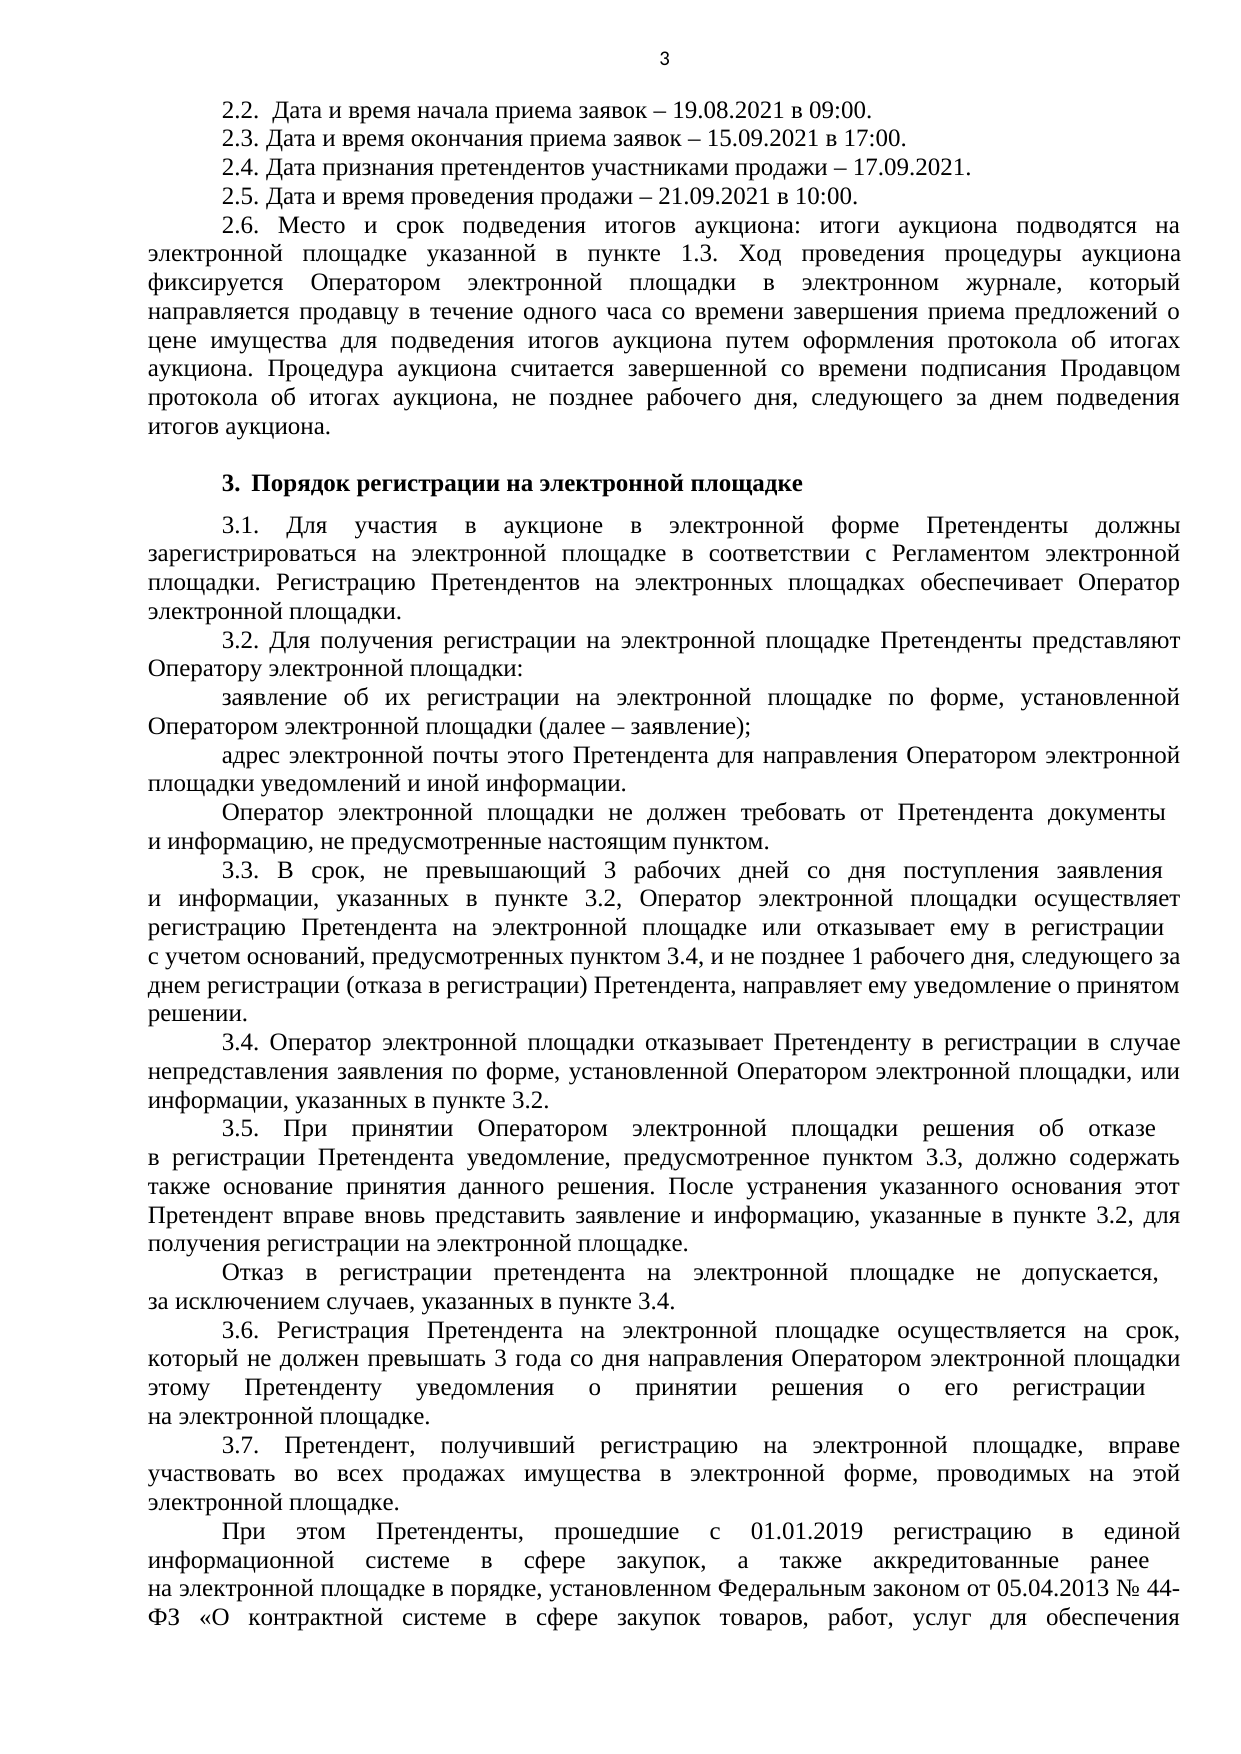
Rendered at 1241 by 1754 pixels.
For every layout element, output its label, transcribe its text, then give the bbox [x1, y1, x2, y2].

text 3.1. Для участия в аукционе в электронной форме Претенденты должны зарегистрироваться на электронной площадке в соответствии с Регламентом электронной площадки. Регистрацию Претендентов на электронных площадках обеспечивает Оператор электронной площадки. [148, 510, 1181, 625]
list 3.7. Претендент, получивший регистрацию на электронной площадке, вправе участвовать во всех продажах имущества в электронной форме, проводимых на этой электронной площадке. [148, 1430, 1181, 1516]
list Отказ в регистрации претендента на электронной площадке не допускается, за исключением случаев, указанных в пункте 3.4. [148, 1257, 1181, 1315]
text 3.6. Регистрация Претендента на электронной площадке осуществляется на срок, который не должен превышать 3 года со дня направления Оператором электронной площадки этому Претенденту уведомления о принятии решения о его регистрации на электронной площадке. [148, 1315, 1181, 1430]
list Дата признания претендентов участниками продажи – 17.09.2021. [148, 152, 1181, 181]
list Порядок регистрации на электронной площадке [148, 468, 1181, 497]
list Дата и время окончания приема заявок – 15.09.2021 в 17:00. [148, 123, 1181, 152]
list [148, 1516, 1181, 1631]
text заявление об их регистрации на электронной площадке по форме, установленной Оператором электронной площадки (далее – заявление); [148, 682, 1181, 740]
list 3.2. Для получения регистрации на электронной площадке Претенденты представляют Оператору электронной площадки: [148, 625, 1181, 682]
list Дата и время проведения продажи – 21.09.2021 в 10:00. [222, 181, 1181, 210]
list адрес электронной почты этого Претендента для направления Оператором электронной площадки уведомлений и иной информации. [148, 740, 1181, 797]
list 3.4. Оператор электронной площадки отказывает Претенденту в регистрации в случае непредставления заявления по форме, установленной Оператором электронной площадки, или информации, указанных в пункте 3.2. [148, 1027, 1181, 1113]
list 3.5. При принятии Оператором электронной площадки решения об отказе в регистрации Претендента уведомление, предусмотренное пунктом 3.3, должно содержать также основание принятия данного решения. После устранения указанного основания этот Претендент вправе вновь представить заявление и информацию, указанные в пункте 3.2, для получения регистрации на электронной площадке. [148, 1113, 1181, 1257]
text Оператор электронной площадки не должен требовать от Претендента документы и информацию, не предусмотренные настоящим пунктом. [148, 797, 1181, 855]
text 2.6. Место и срок подведения итогов аукциона: итоги аукциона подводятся на электронной площадке указанной в пункте 1.3. Ход проведения процедуры аукциона фиксируется Оператором электронной площадки в электронном журнале, который направляется продавцу в течение одного часа со времени завершения приема предложений о цене имущества для подведения итогов аукциона путем оформления протокола об итогах аукциона. Процедура аукциона считается завершенной со времени подписания Продавцом протокола об итогах аукциона, не позднее рабочего дня, следующего за днем подведения итогов аукциона. [148, 210, 1181, 440]
list 3.3. В срок, не превышающий 3 рабочих дней со дня поступления заявления и информации, указанных в пункте 3.2, Оператор электронной площадки осуществляет регистрацию Претендента на электронной площадке или отказывает ему в регистрации с учетом оснований, предусмотренных пунктом 3.4, и не позднее 1 рабочего дня, следующего за днем регистрации (отказа в регистрации) Претендента, направляет ему уведомление о принятом решении. [148, 855, 1181, 1027]
list Дата и время начала приема заявок – 19.08.2021 в 09:00. [222, 95, 1181, 123]
